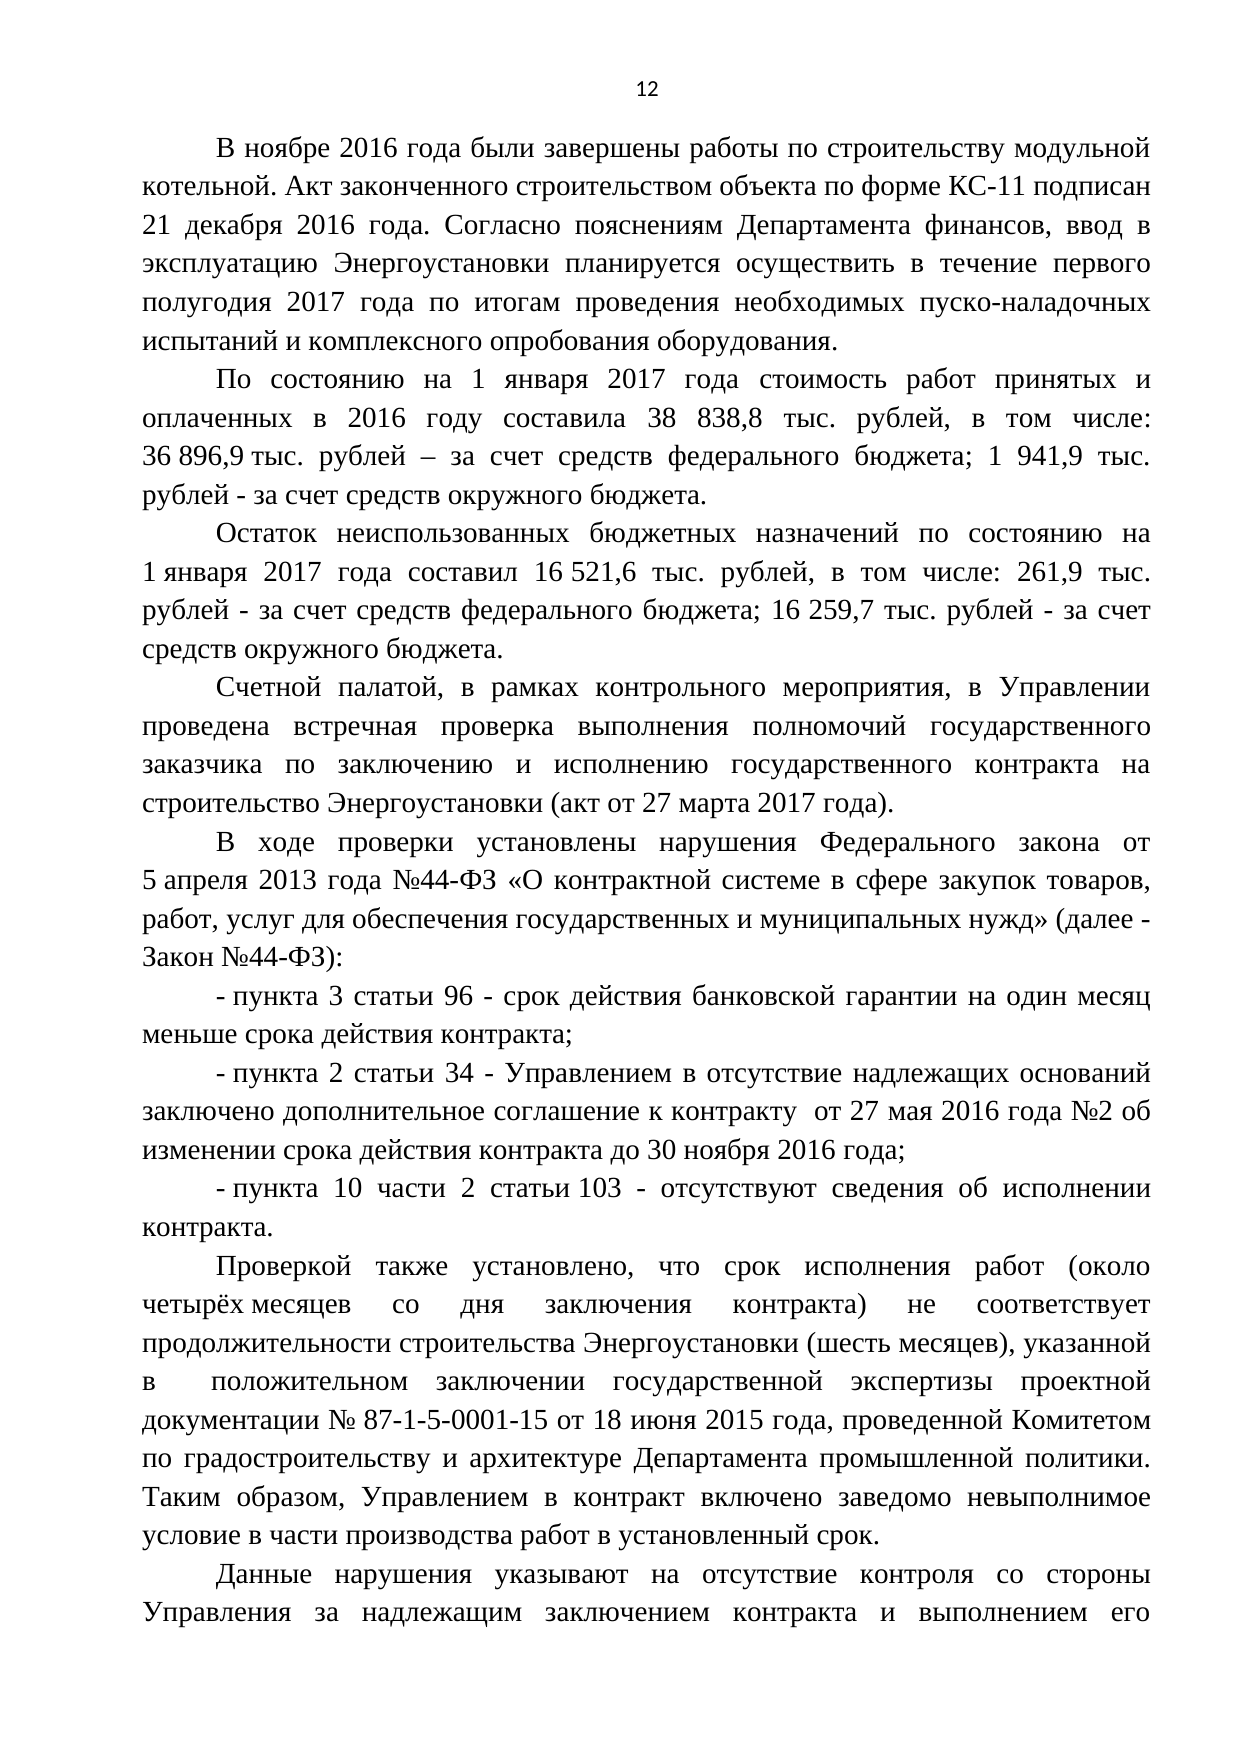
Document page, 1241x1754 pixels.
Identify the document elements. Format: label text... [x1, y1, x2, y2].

text В ноябре 2016 года были завершены работы по строительству модульной котельной. Акт законченного строительством объекта по форме КС-11 подписан 21 декабря 2016 года. Согласно пояснениям Департамента финансов, ввод в эксплуатацию Энергоустановки планируется осуществить в течение первого полугодия 2017 года по итогам проведения необходимых пуско-наладочных испытаний и комплексного опробования оборудования. [142, 130, 1152, 356]
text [142, 1556, 1152, 1628]
text Проверкой также установлено, что срок исполнения работ (около четырёх месяцев со дня заключения контракта) не соответствует продолжительности строительства Энергоустановки (шесть месяцев), указанной в положительном заключении государственной экспертизы проектной документации № 87-1-5-0001-15 от 18 июня 2015 года, проведенной Комитетом по градостроительству и архитектуре Департамента промышленной политики. Таким образом, Управлением в контракт включено заведомо невыполнимое условие в части производства работ в установленный срок. [142, 1248, 1152, 1551]
text Счетной палатой, в рамках контрольного мероприятия, в Управлении проведена встречная проверка выполнения полномочий государственного заказчика по заключению и исполнению государственного контракта на строительство Энергоустановки (акт от 27 марта 2017 года). [142, 669, 1152, 819]
text По состоянию на 1 января 2017 года стоимость работ принятых и оплаченных в 2016 году составила 38 838,8 тыс. рублей, в том числе: 36 896,9 тыс. рублей – за счет средств федерального бюджета; 1 941,9 тыс. рублей - за счет средств окружного бюджета. [142, 361, 1152, 510]
text Остаток неиспользованных бюджетных назначений по состоянию на 1 января 2017 года составил 16 521,6 тыс. рублей, в том числе: 261,9 тыс. рублей - за счет средств федерального бюджета; 16 259,7 тыс. рублей - за счет средств окружного бюджета. [142, 515, 1152, 664]
text В ходе проверки установлены нарушения Федерального закона от 5 апреля 2013 года №44-ФЗ «О контрактной системе в сфере закупок товаров, работ, услуг для обеспечения государственных и муниципальных нужд» (далее - Закон №44-ФЗ): [142, 824, 1152, 973]
text - пункта 10 части 2 статьи 103 - отсутствуют сведения об исполнении контракта. [142, 1171, 1152, 1243]
text - пункта 3 статьи 96 - срок действия банковской гарантии на один месяц меньше срока действия контракта; [142, 978, 1152, 1050]
text - пункта 2 статьи 34 - Управлением в отсутствие надлежащих оснований заключено дополнительное соглашение к контракту от 27 мая 2016 года №2 об изменении срока действия контракта до 30 ноября 2016 года; [142, 1055, 1152, 1166]
